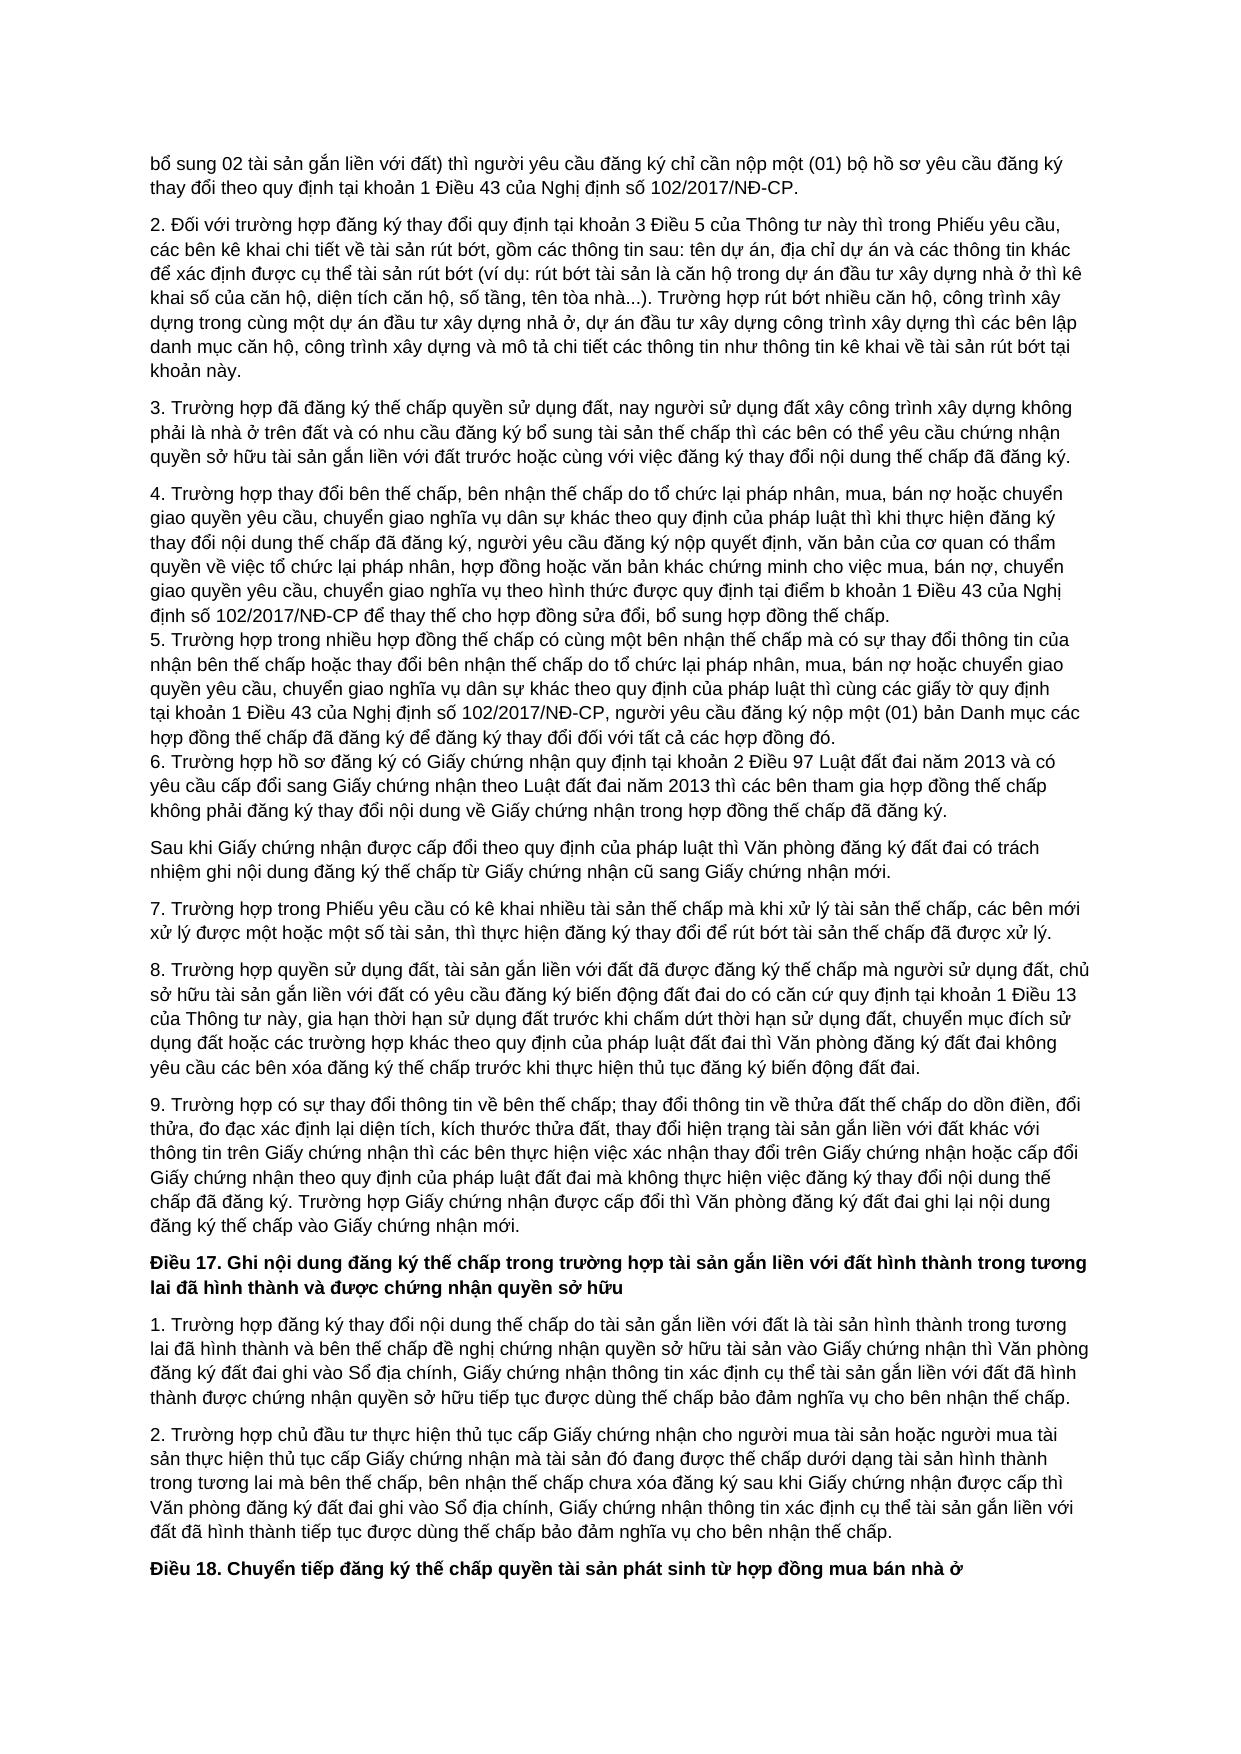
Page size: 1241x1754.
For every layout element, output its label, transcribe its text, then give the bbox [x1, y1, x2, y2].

text 7. Trường hợp trong Phiếu yêu cầu có kê khai nhiều tài sản thế chấp mà khi xử lý tài sản thế chấp, các bên mới xử lý được một hoặc một số tài sản, thì thực hiện đăng ký thay đổi để rút bớt tài sản thế chấp đã được xử lý. [150, 895, 1090, 944]
text 8. Trường hợp quyền sử dụng đất, tài sản gắn liền với đất đã được đăng ký thế chấp mà người sử dụng đất, chủ sở hữu tài sản gắn liền với đất có yêu cầu đăng ký biến động đất đai do có căn cứ quy định tại khoản 1 Điều 13 của Thông tư này, gia hạn thời hạn sử dụng đất trước khi chấm dứt thời hạn sử dụng đất, chuyển mục đích sử dụng đất hoặc các trường hợp khác theo quy định của pháp luật đất đai thì Văn phòng đăng ký đất đai không yêu cầu các bên xóa đăng ký thế chấp trước khi thực hiện thủ tục đăng ký biến động đất đai. [150, 956, 1090, 1078]
text Sau khi Giấy chứng nhận được cấp đổi theo quy định của pháp luật thì Văn phòng đăng ký đất đai có trách nhiệm ghi nội dung đăng ký thế chấp từ Giấy chứng nhận cũ sang Giấy chứng nhận mới. [150, 834, 1090, 882]
text 5. Trường hợp trong nhiều hợp đồng thế chấp có cùng một bên nhận thế chấp mà có sự thay đổi thông tin của nhận bên thế chấp hoặc thay đổi bên nhận thế chấp do tổ chức lại pháp nhân, mua, bán nợ hoặc chuyển giao quyền yêu cầu, chuyển giao nghĩa vụ dân sự khác theo quy định của pháp luật thì cùng các giấy tờ quy định tại khoản 1 Điều 43 của Nghị định số 102/2017/NĐ-CP, người yêu cầu đăng ký nộp một (01) bản Danh mục các hợp đồng thế chấp đã đăng ký để đăng ký thay đổi đối với tất cả các hợp đồng đó. [150, 626, 1090, 748]
text 9. Trường hợp có sự thay đổi thông tin về bên thế chấp; thay đổi thông tin về thửa đất thế chấp do dồn điền, đổi thửa, đo đạc xác định lại diện tích, kích thước thửa đất, thay đổi hiện trạng tài sản gắn liền với đất khác với thông tin trên Giấy chứng nhận thì các bên thực hiện việc xác nhận thay đổi trên Giấy chứng nhận hoặc cấp đổi Giấy chứng nhận theo quy định của pháp luật đất đai mà không thực hiện việc đăng ký thay đổi nội dung thế chấp đã đăng ký. Trường hợp Giấy chứng nhận được cấp đổi thì Văn phòng đăng ký đất đai ghi lại nội dung đăng ký thế chấp vào Giấy chứng nhận mới. [150, 1091, 1090, 1237]
text 2. Trường hợp chủ đầu tư thực hiện thủ tục cấp Giấy chứng nhận cho người mua tài sản hoặc người mua tài sản thực hiện thủ tục cấp Giấy chứng nhận mà tài sản đó đang được thế chấp dưới dạng tài sản hình thành trong tương lai mà bên thế chấp, bên nhận thế chấp chưa xóa đăng ký sau khi Giấy chứng nhận được cấp thì Văn phòng đăng ký đất đai ghi vào Sổ địa chính, Giấy chứng nhận thông tin xác định cụ thể tài sản gắn liền với đất đã hình thành tiếp tục được dùng thế chấp bảo đảm nghĩa vụ cho bên nhận thế chấp. [150, 1421, 1090, 1542]
text 6. Trường hợp hồ sơ đăng ký có Giấy chứng nhận quy định tại khoản 2 Điều 97 Luật đất đai năm 2013 và có yêu cầu cấp đổi sang Giấy chứng nhận theo Luật đất đai năm 2013 thì các bên tham gia hợp đồng thế chấp không phải đăng ký thay đổi nội dung về Giấy chứng nhận trong hợp đồng thế chấp đã đăng ký. [150, 748, 1090, 821]
text 4. Trường hợp thay đổi bên thế chấp, bên nhận thế chấp do tổ chức lại pháp nhân, mua, bán nợ hoặc chuyển giao quyền yêu cầu, chuyển giao nghĩa vụ dân sự khác theo quy định của pháp luật thì khi thực hiện đăng ký thay đổi nội dung thế chấp đã đăng ký, người yêu cầu đăng ký nộp quyết định, văn bản của cơ quan có thẩm quyền về việc tổ chức lại pháp nhân, hợp đồng hoặc văn bản khác chứng minh cho việc mua, bán nợ, chuyển giao quyền yêu cầu, chuyển giao nghĩa vụ theo hình thức được quy định tại điểm b khoản 1 Điều 43 của Nghị định số 102/2017/NĐ-CP để thay thế cho hợp đồng sửa đổi, bổ sung hợp đồng thế chấp. [150, 480, 1090, 626]
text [150, 150, 1090, 199]
text 3. Trường hợp đã đăng ký thế chấp quyền sử dụng đất, nay người sử dụng đất xây công trình xây dựng không phải là nhà ở trên đất và có nhu cầu đăng ký bổ sung tài sản thế chấp thì các bên có thể yêu cầu chứng nhận quyền sở hữu tài sản gắn liền với đất trước hoặc cùng với việc đăng ký thay đổi nội dung thế chấp đã đăng ký. [150, 394, 1090, 467]
text 2. Đối với trường hợp đăng ký thay đổi quy định tại khoản 3 Điều 5 của Thông tư này thì trong Phiếu yêu cầu, các bên kê khai chi tiết về tài sản rút bớt, gồm các thông tin sau: tên dự án, địa chỉ dự án và các thông tin khác để xác định được cụ thể tài sản rút bớt (ví dụ: rút bớt tài sản là căn hộ trong dự án đầu tư xây dựng nhà ở thì kê khai số của căn hộ, diện tích căn hộ, số tầng, tên tòa nhà...). Trường hợp rút bớt nhiều căn hộ, công trình xây dựng trong cùng một dự án đầu tư xây dựng nhả ở, dự án đầu tư xây dựng công trình xây dựng thì các bên lập danh mục căn hộ, công trình xây dựng và mô tả chi tiết các thông tin như thông tin kê khai về tài sản rút bớt tại khoản này. [150, 211, 1090, 382]
text Điều 18. Chuyển tiếp đăng ký thế chấp quyền tài sản phát sinh từ hợp đồng mua bán nhà ở [150, 1555, 1090, 1579]
text Điều 17. Ghi nội dung đăng ký thế chấp trong trường hợp tài sản gắn liền với đất hình thành trong tương lai đã hình thành và được chứng nhận quyền sở hữu [150, 1249, 1090, 1298]
text 1. Trường hợp đăng ký thay đổi nội dung thế chấp do tài sản gắn liền với đất là tài sản hình thành trong tương lai đã hình thành và bên thế chấp đề nghị chứng nhận quyền sở hữu tài sản vào Giấy chứng nhận thì Văn phòng đăng ký đất đai ghi vào Sổ địa chính, Giấy chứng nhận thông tin xác định cụ thể tài sản gắn liền với đất đã hình thành được chứng nhận quyền sở hữu tiếp tục được dùng thế chấp bảo đảm nghĩa vụ cho bên nhận thế chấp. [150, 1311, 1090, 1408]
